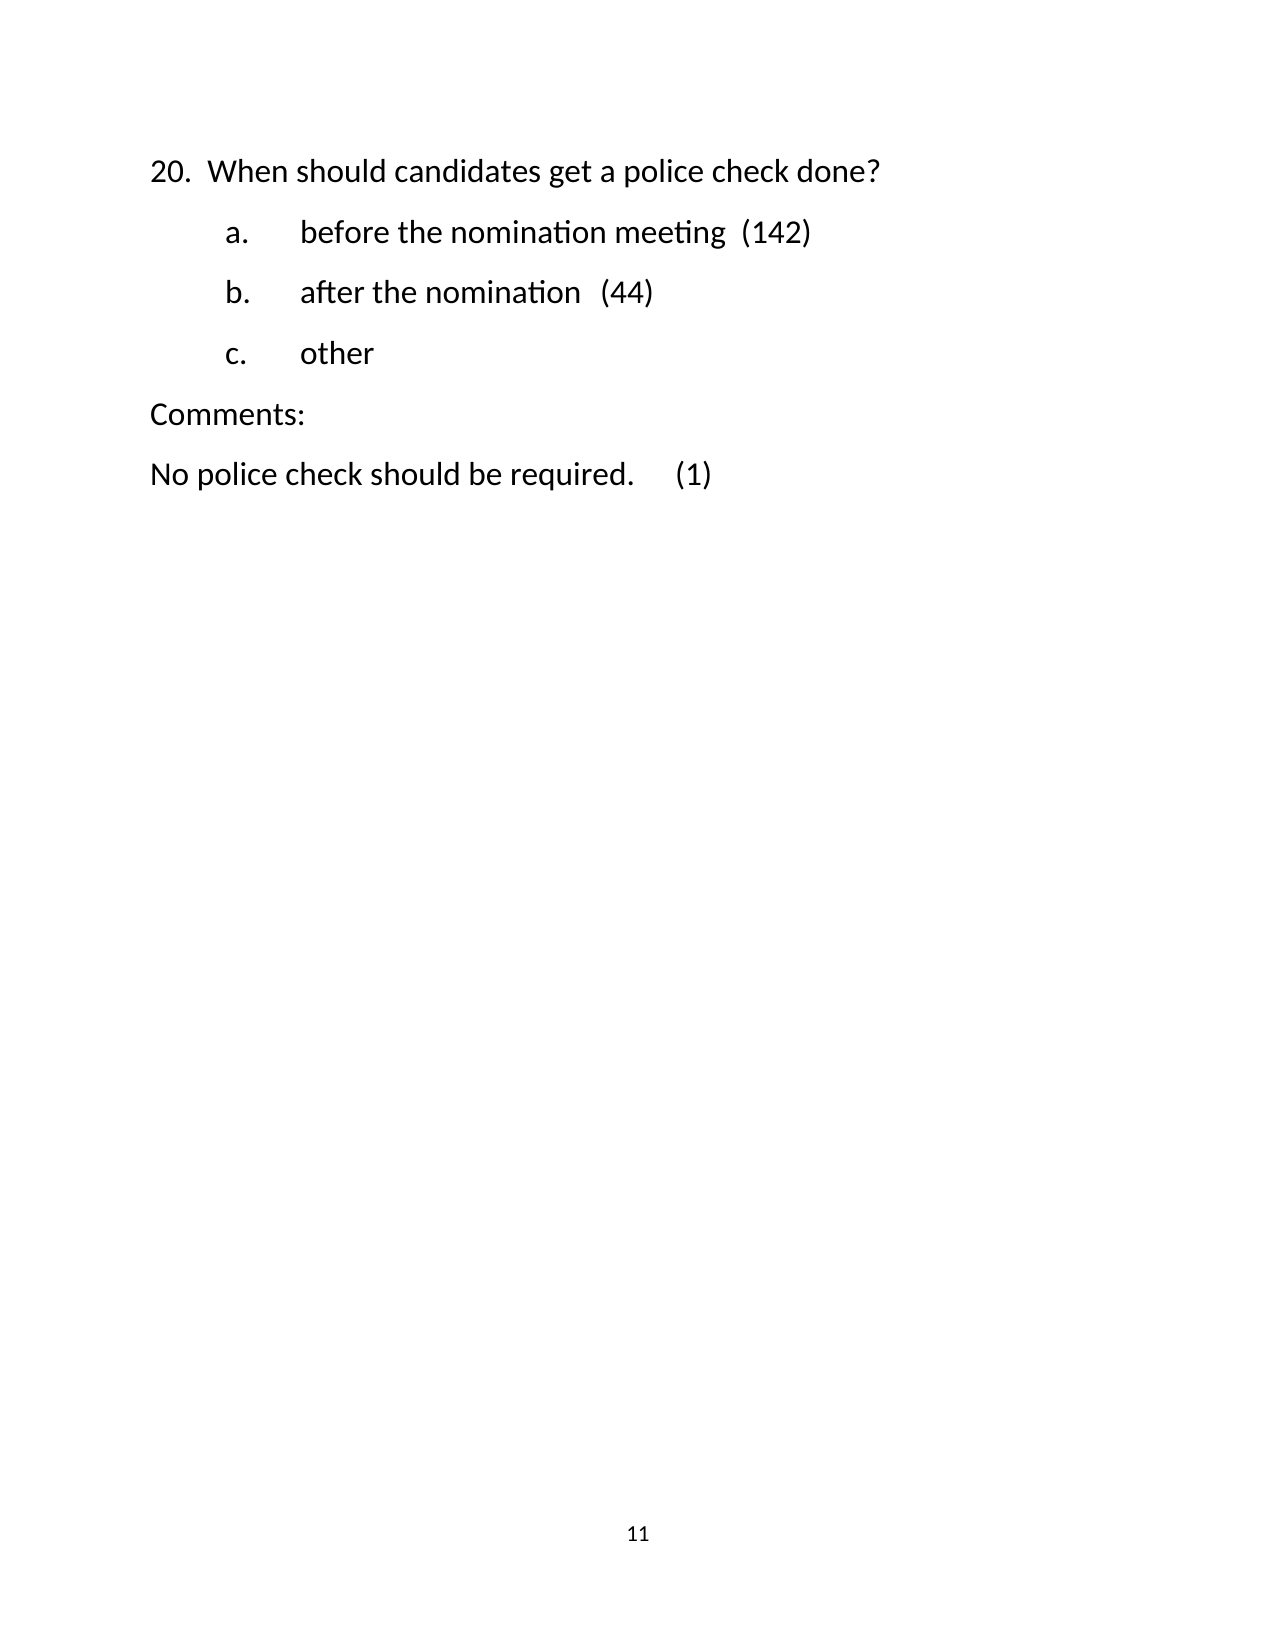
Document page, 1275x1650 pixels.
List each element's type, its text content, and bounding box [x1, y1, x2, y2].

text a. before the nomination meeting (142) [150, 211, 1125, 251]
text 20. When should candidates get a police check done? [150, 150, 1125, 191]
text No police check should be required. (1) [150, 453, 1125, 494]
text c. other [150, 332, 1125, 373]
text Comments: [150, 392, 1125, 433]
text b. after the nomination (44) [150, 271, 1125, 312]
